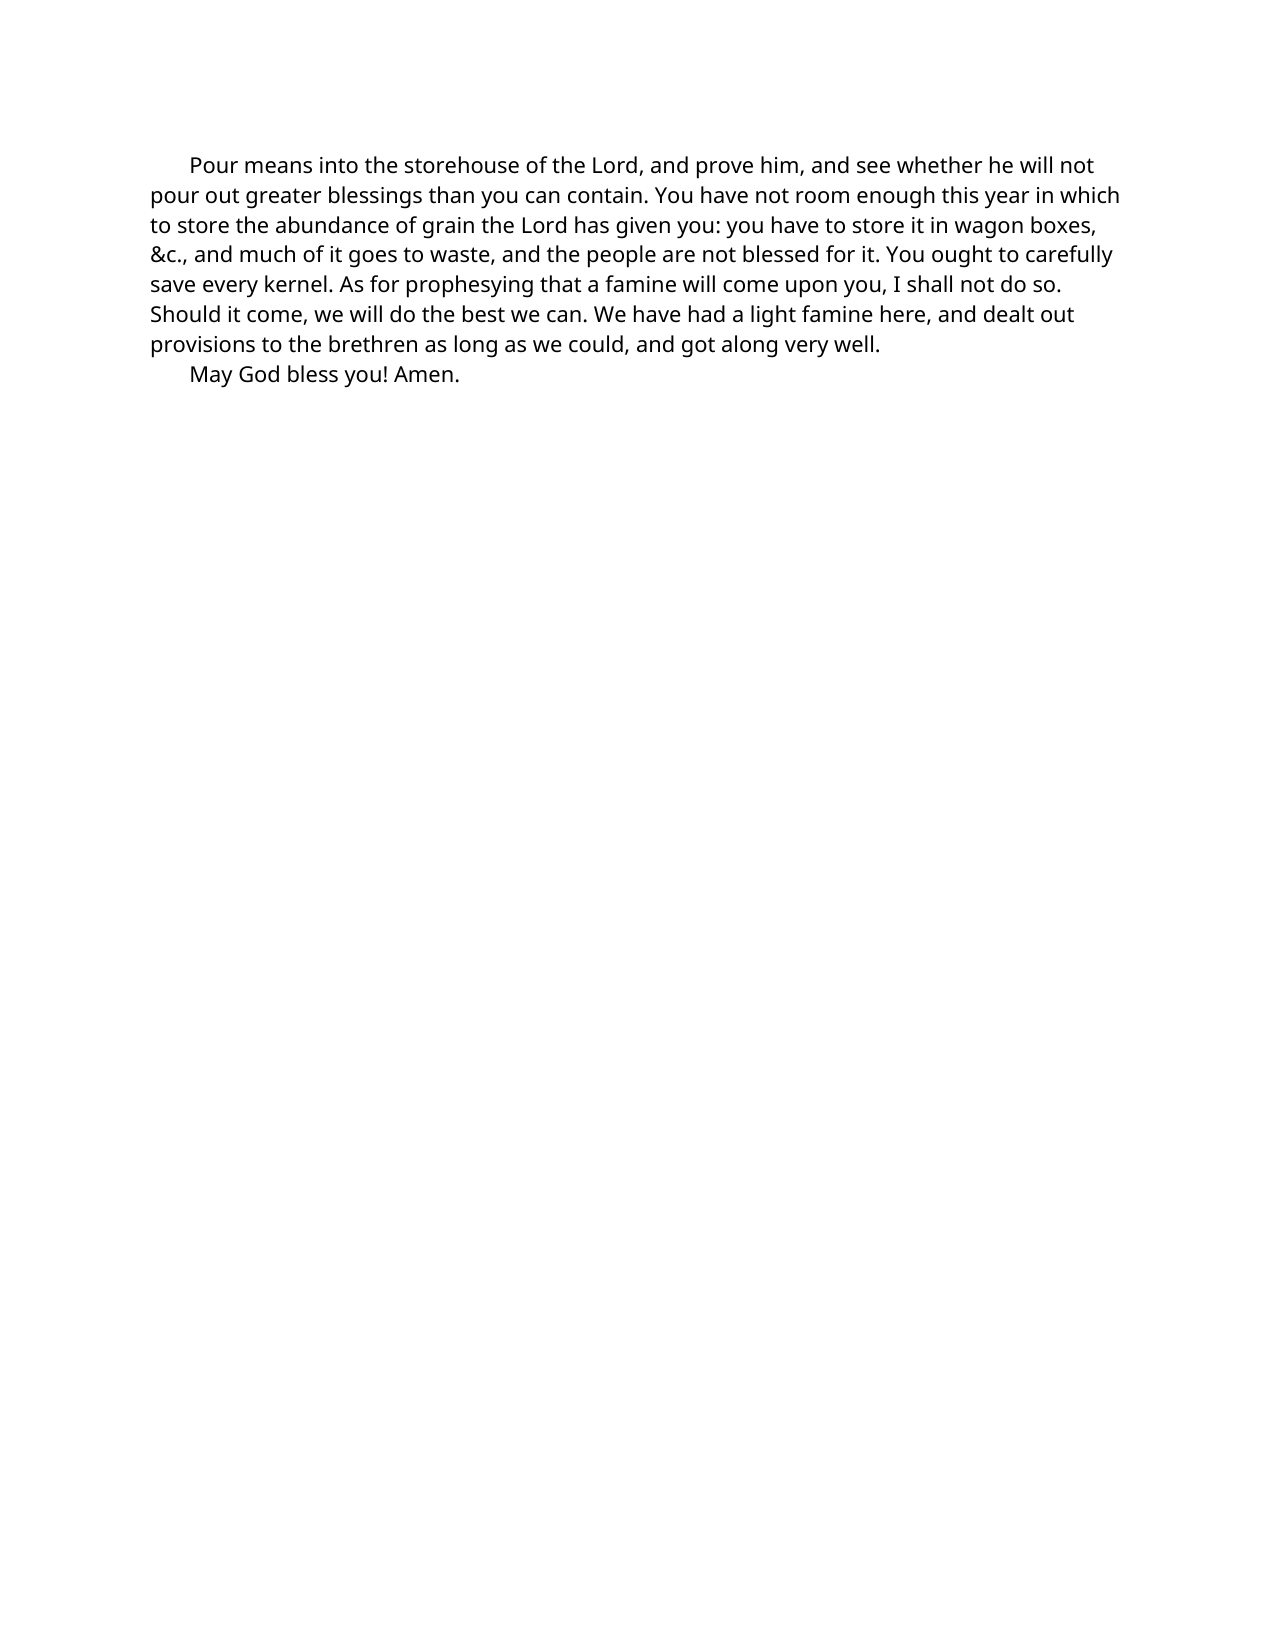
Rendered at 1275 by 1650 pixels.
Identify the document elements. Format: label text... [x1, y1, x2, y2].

text May God bless you! Amen. [150, 358, 1125, 388]
text Pour means into the storehouse of the Lord, and prove him, and see whether he will not pour out greater blessings than you can contain. You have not room enough this year in which to store the abundance of grain the Lord has given you: you have to store it in wagon boxes, &c., and much of it goes to waste, and the people are not blessed for it. You ought to carefully save every kernel. As for prophesying that a famine will come upon you, I shall not do so. Should it come, we will do the best we can. We have had a light famine here, and dealt out provisions to the brethren as long as we could, and got along very well. [150, 150, 1125, 358]
